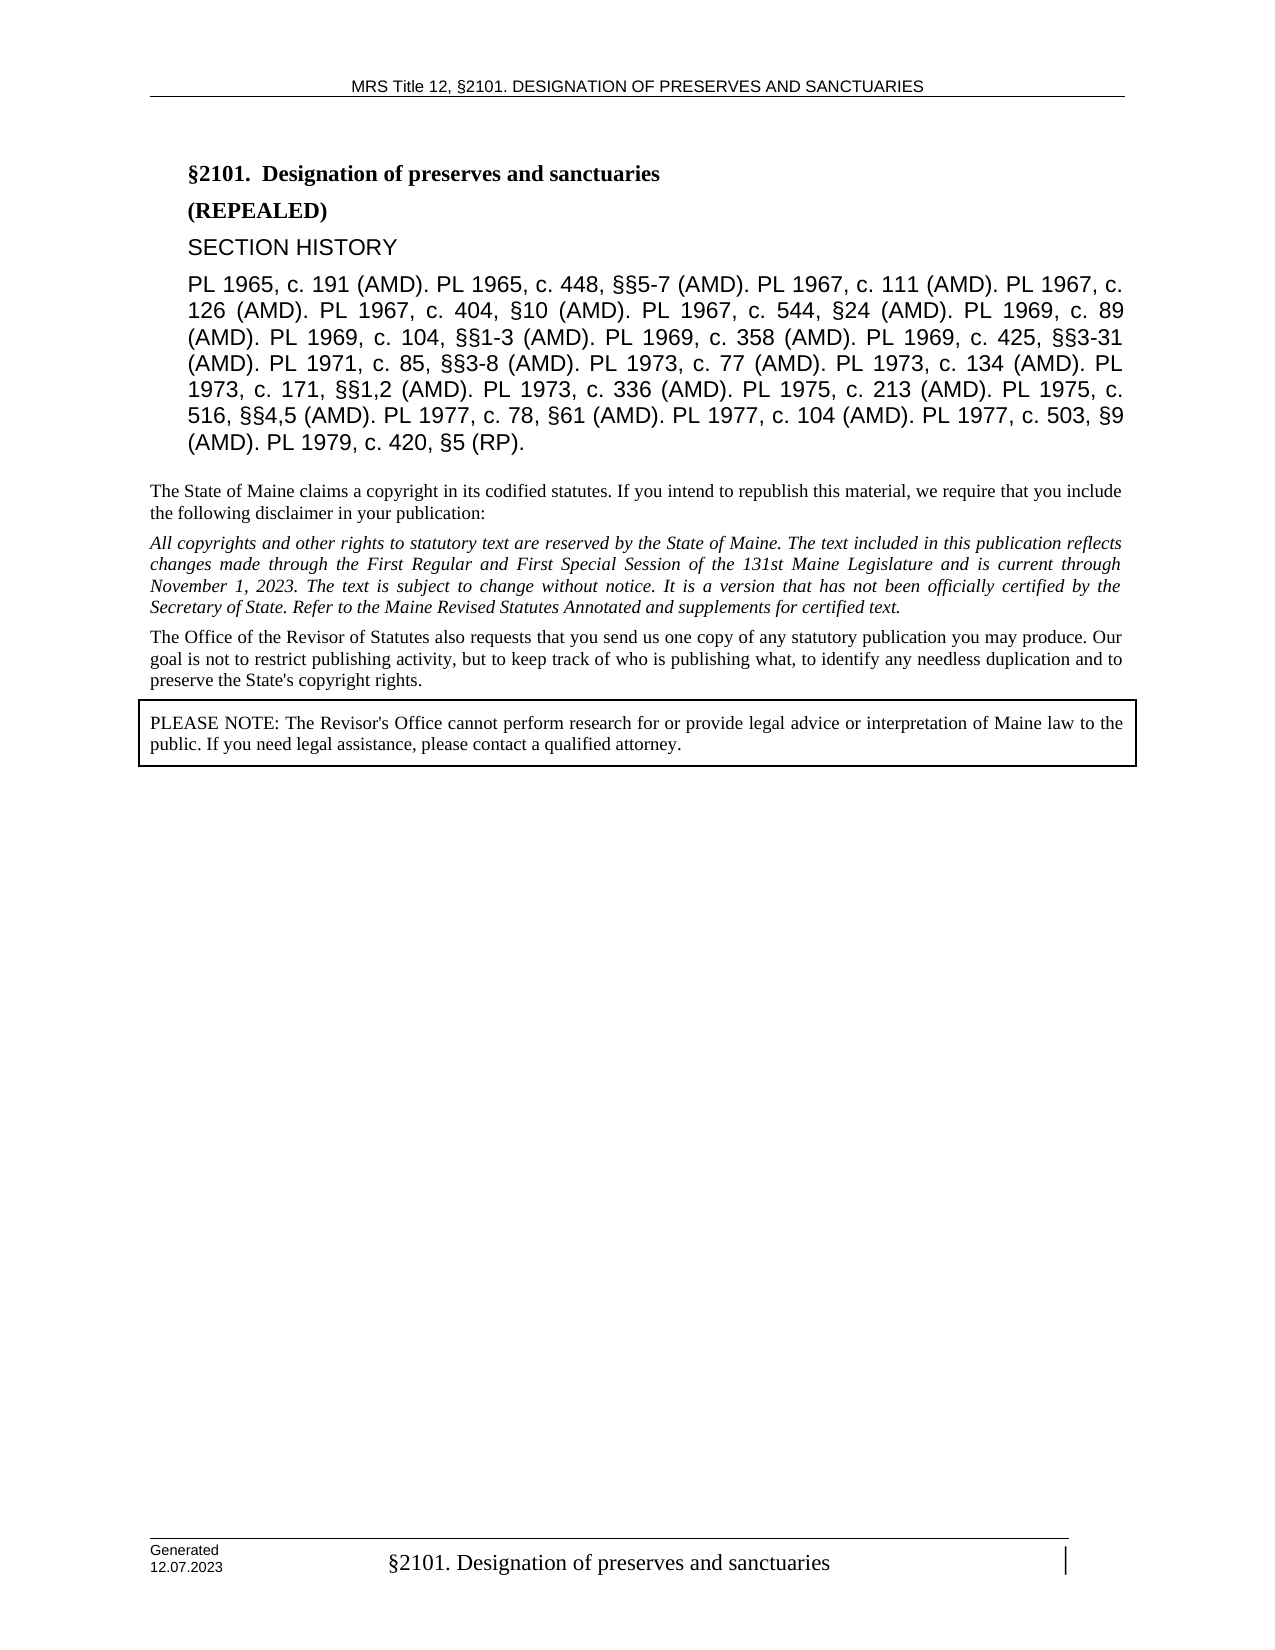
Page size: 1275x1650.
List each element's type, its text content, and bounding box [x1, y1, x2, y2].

text (REPEALED) [187, 197, 1125, 223]
text §2101. Designation of preserves and sanctuaries [187, 160, 1125, 187]
text PLEASE NOTE: The Revisor's Office cannot perform research for or provide legal advice or interpretation of Maine law to the public. If you need legal assistance, please contact a qualified attorney. [140, 701, 1135, 765]
text The State of Maine claims a copyright in its codified statutes. If you intend to republish this material, we require that you include the following disclaimer in your publication: [150, 480, 1125, 523]
text PL 1965, c. 191 (AMD). PL 1965, c. 448, §§5-7 (AMD). PL 1967, c. 111 (AMD). PL 1967, c. 126 (AMD). PL 1967, c. 404, §10 (AMD). PL 1967, c. 544, §24 (AMD). PL 1969, c. 89 (AMD). PL 1969, c. 104, §§1-3 (AMD). PL 1969, c. 358 (AMD). PL 1969, c. 425, §§3-31 (AMD). PL 1971, c. 85, §§3-8 (AMD). PL 1973, c. 77 (AMD). PL 1973, c. 134 (AMD). PL 1973, c. 171, §§1,2 (AMD). PL 1973, c. 336 (AMD). PL 1975, c. 213 (AMD). PL 1975, c. 516, §§4,5 (AMD). PL 1977, c. 78, §61 (AMD). PL 1977, c. 104 (AMD). PL 1977, c. 503, §9 (AMD). PL 1979, c. 420, §5 (RP). [187, 271, 1125, 455]
text The Office of the Revisor of Statutes also requests that you send us one copy of any statutory publication you may produce. Our goal is not to restrict publishing activity, but to keep track of who is publishing what, to identify any needless duplication and to preserve the State's copyright rights. [150, 626, 1125, 691]
text SECTION HISTORY [187, 234, 1125, 260]
text All copyrights and other rights to statutory text are reserved by the State of Maine. The text included in this publication reflects changes made through the First Regular and First Special Session of the 131st Maine Legislature and is current through November 1, 2023 . The text is subject to change without notice. It is a version that has not been officially certified by the Secretary of State. Refer to the Maine Revised Statutes Annotated and supplements for certified text. [150, 532, 1125, 618]
